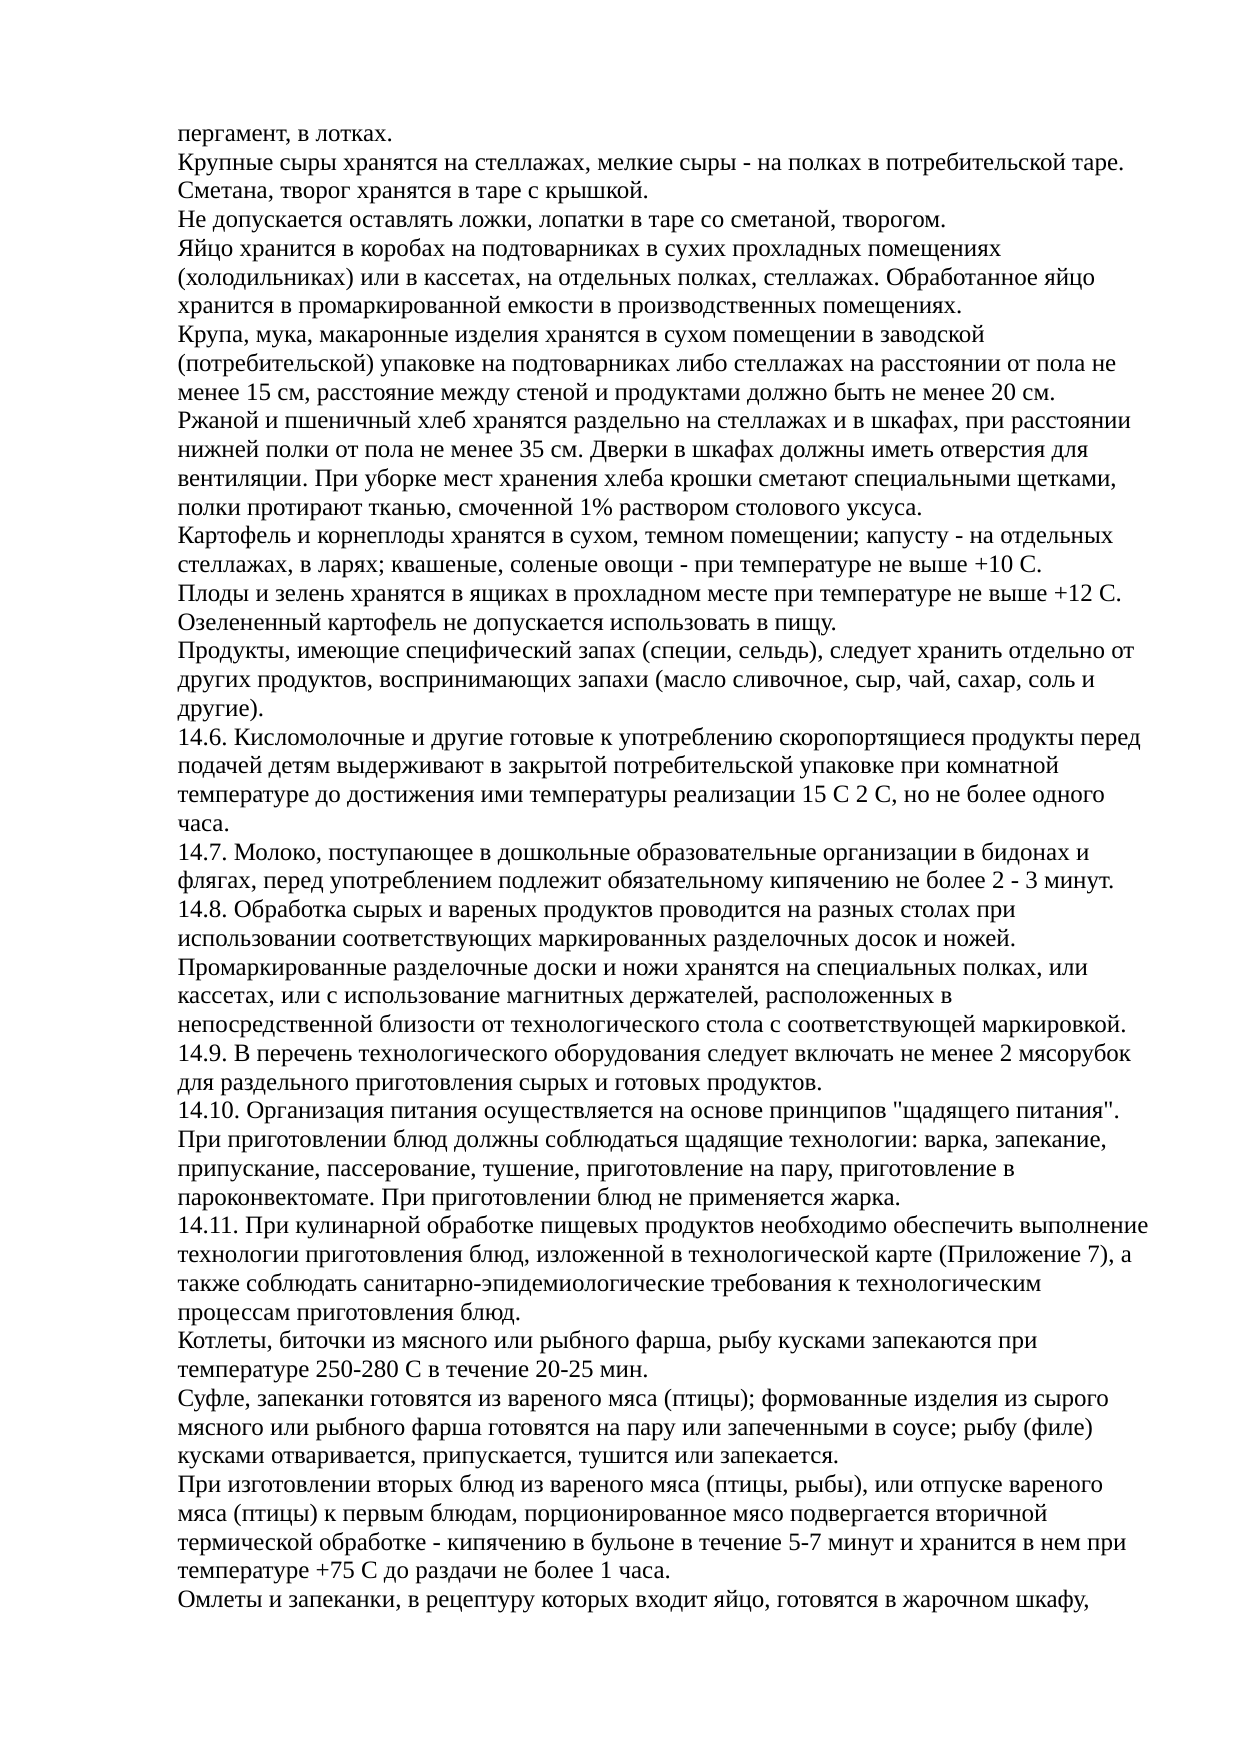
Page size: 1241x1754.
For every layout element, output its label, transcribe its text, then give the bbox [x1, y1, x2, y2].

text Плоды и зелень хранятся в ящиках в прохладном месте при температуре не выше +12 С. Озелененный картофель не допускается использовать в пищу. [177, 578, 1152, 636]
text Сметана, творог хранятся в таре с крышкой. [177, 176, 1152, 204]
text 14.9. В перечень технологического оборудования следует включать не менее 2 мясорубок для раздельного приготовления сырых и готовых продуктов. [177, 1038, 1152, 1096]
text Крупные сыры хранятся на стеллажах, мелкие сыры - на полках в потребительской таре. [177, 147, 1152, 176]
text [177, 1584, 1152, 1613]
text 14.8. Обработка сырых и вареных продуктов проводится на разных столах при использовании соответствующих маркированных разделочных досок и ножей. Промаркированные разделочные доски и ножи хранятся на специальных полках, или кассетах, или с использование магнитных держателей, расположенных в непосредственной близости от технологического стола с соответствующей маркировкой. [177, 894, 1152, 1038]
text 14.6. Кисломолочные и другие готовые к употреблению скоропортящиеся продукты перед подачей детям выдерживают в закрытой потребительской упаковке при комнатной температуре до достижения ими температуры реализации 15 С 2 С, но не более одного часа. [177, 722, 1152, 837]
text Суфле, запеканки готовятся из вареного мяса (птицы); формованные изделия из сырого мясного или рыбного фарша готовятся на пару или запеченными в соусе; рыбу (филе) кусками отваривается, припускается, тушится или запекается. [177, 1383, 1152, 1469]
text Яйцо хранится в коробах на подтоварниках в сухих прохладных помещениях (холодильниках) или в кассетах, на отдельных полках, стеллажах. Обработанное яйцо хранится в промаркированной емкости в производственных помещениях. [177, 233, 1152, 319]
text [177, 118, 1152, 147]
text Картофель и корнеплоды хранятся в сухом, темном помещении; капусту - на отдельных стеллажах, в ларях; квашеные, соленые овощи - при температуре не выше +10 С. [177, 521, 1152, 578]
text Крупа, мука, макаронные изделия хранятся в сухом помещении в заводской (потребительской) упаковке на подтоварниках либо стеллажах на расстоянии от пола не менее 15 см, расстояние между стеной и продуктами должно быть не менее 20 см. [177, 319, 1152, 406]
text Не допускается оставлять ложки, лопатки в таре со сметаной, творогом. [177, 204, 1152, 233]
text При изготовлении вторых блюд из вареного мяса (птицы, рыбы), или отпуске вареного мяса (птицы) к первым блюдам, порционированное мясо подвергается вторичной термической обработке - кипячению в бульоне в течение 5-7 минут и хранится в нем при температуре +75 С до раздачи не более 1 часа. [177, 1469, 1152, 1584]
text Ржаной и пшеничный хлеб хранятся раздельно на стеллажах и в шкафах, при расстоянии нижней полки от пола не менее 35 см. Дверки в шкафах должны иметь отверстия для вентиляции. При уборке мест хранения хлеба крошки сметают специальными щетками, полки протирают тканью, смоченной 1% раствором столового уксуса. [177, 406, 1152, 521]
text 14.11. При кулинарной обработке пищевых продуктов необходимо обеспечить выполнение технологии приготовления блюд, изложенной в технологической карте (Приложение 7), а также соблюдать санитарно-эпидемиологические требования к технологическим процессам приготовления блюд. [177, 1211, 1152, 1326]
text Продукты, имеющие специфический запах (специи, сельдь), следует хранить отдельно от других продуктов, воспринимающих запахи (масло сливочное, сыр, чай, сахар, соль и другие). [177, 636, 1152, 722]
text 14.10. Организация питания осуществляется на основе принципов "щадящего питания". При приготовлении блюд должны соблюдаться щадящие технологии: варка, запекание, припускание, пассерование, тушение, приготовление на пару, приготовление в пароконвектомате. При приготовлении блюд не применяется жарка. [177, 1096, 1152, 1211]
text Котлеты, биточки из мясного или рыбного фарша, рыбу кусками запекаются при температуре 250-280 С в течение 20-25 мин. [177, 1326, 1152, 1383]
text 14.7. Молоко, поступающее в дошкольные образовательные организации в бидонах и флягах, перед употреблением подлежит обязательному кипячению не более 2 - 3 минут. [177, 837, 1152, 894]
